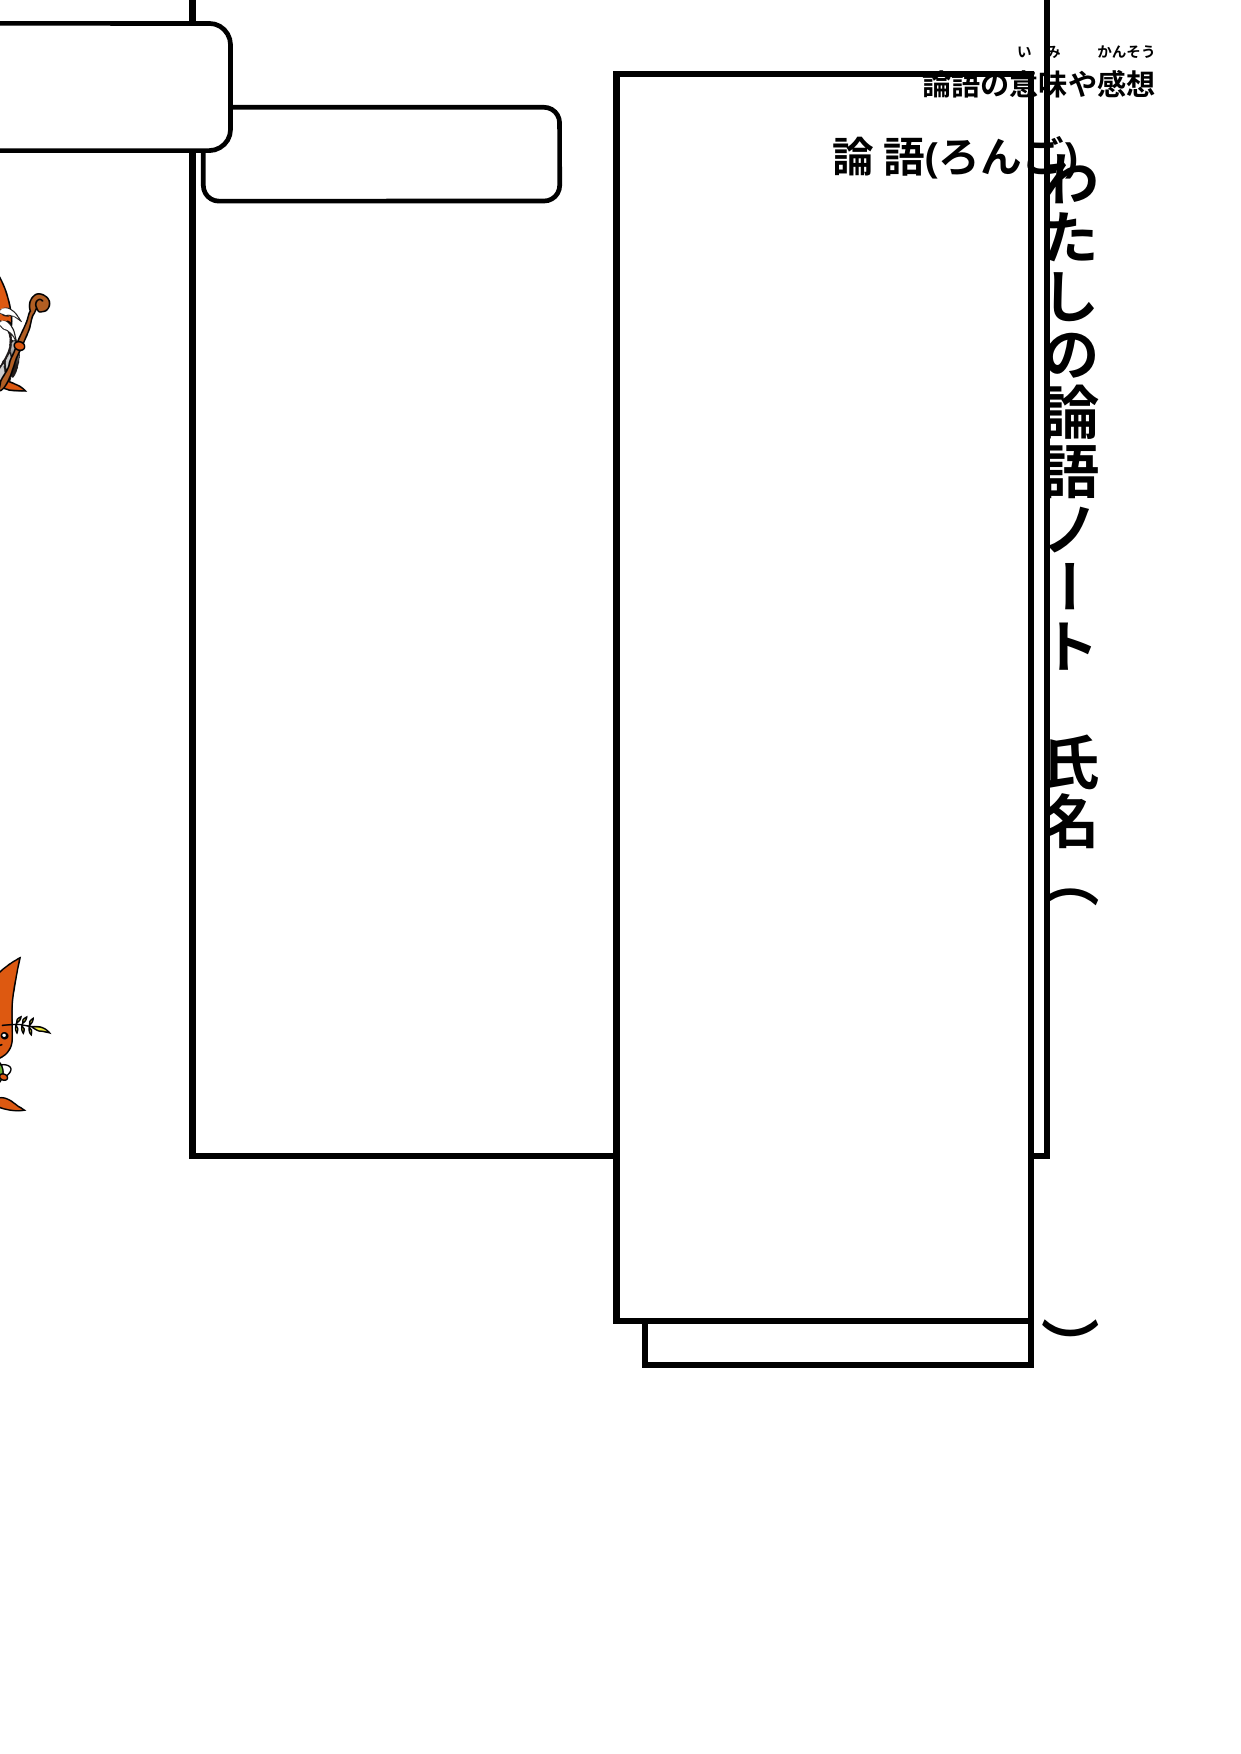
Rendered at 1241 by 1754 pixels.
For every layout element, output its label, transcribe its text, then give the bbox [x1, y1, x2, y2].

picture [0, 946, 54, 1126]
picture [0, 234, 66, 399]
text わたしの論語ノート 氏名（ ） [1014, 150, 1126, 1604]
